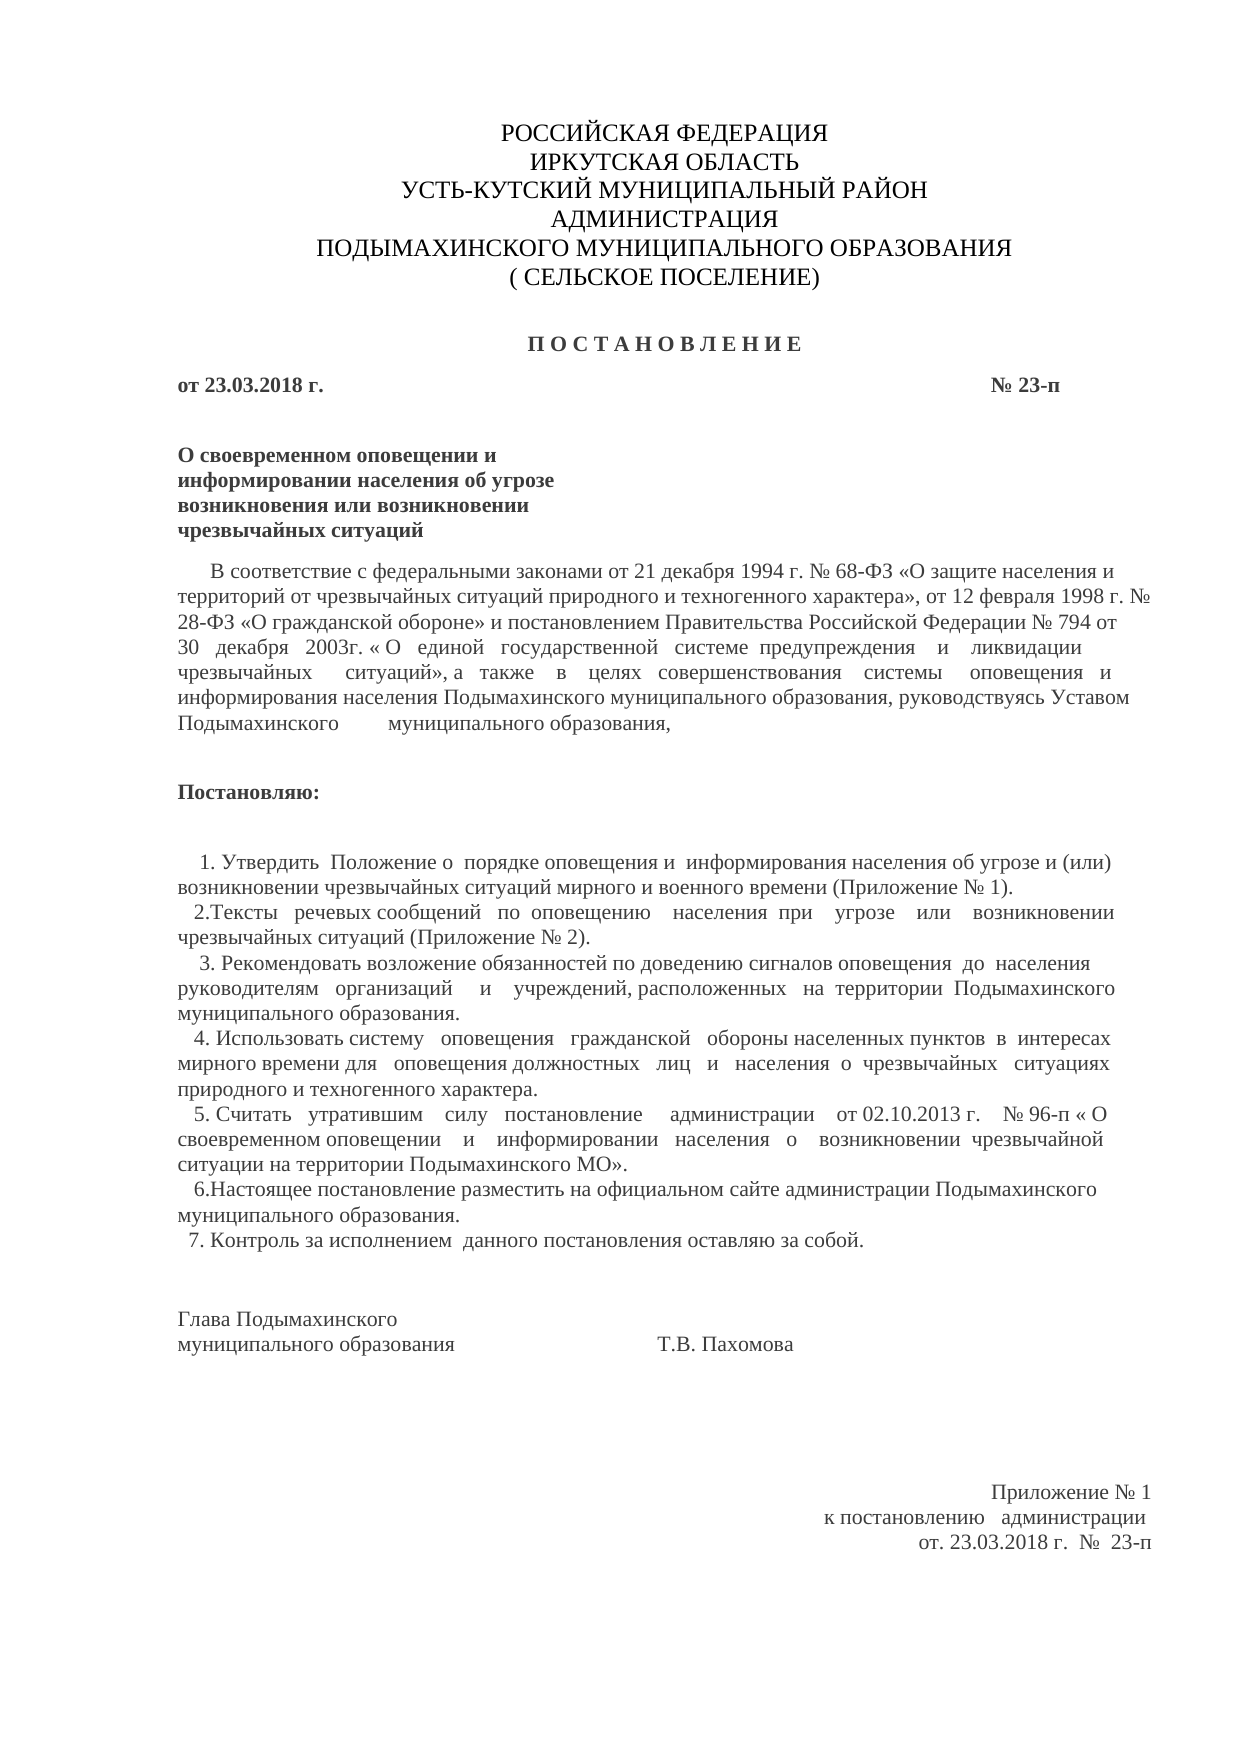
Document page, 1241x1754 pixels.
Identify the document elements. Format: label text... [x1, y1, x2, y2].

text УСТЬ-КУТСКИЙ МУНИЦИПАЛЬНЫЙ РАЙОН [177, 176, 1152, 204]
text ПОДЫМАХИНСКОГО МУНИЦИПАЛЬНОГО ОБРАЗОВАНИЯ [177, 233, 1152, 262]
text О своевременном оповещении и информировании населения об угрозе возникновения или возникновении чрезвычайных ситуаций [177, 442, 1152, 543]
text от 23.03.2018 г. № 23-п [177, 372, 1152, 426]
text Глава Подымахинского [177, 1306, 1152, 1331]
text ( СЕЛЬСКОЕ ПОСЕЛЕНИЕ) [177, 262, 1152, 291]
text В соответствие с федеральными законами от 21 декабря 1994 г. № 68-ФЗ «О защите населения и территорий от чрезвычайных ситуаций природного и техногенного характера», от 12 февраля 1998 г. № 28-ФЗ «О гражданской обороне» и постановлением Правительства Российской Федерации № 794 от 30 декабря 2003г. « О единой государственной системе предупреждения и ликвидации чрезвычайных ситуаций», а также в целях совершенствования системы оповещения и информирования населения Подымахинского муниципального образования, руководствуясь Уставом Подымахинского муниципального образования, [177, 558, 1152, 763]
text 1. Утвердить Положение о порядке оповещения и информирования населения об угрозе и (или) возникновении чрезвычайных ситуаций мирного и военного времени (Приложение № 1). 2.Тексты речевых сообщений по оповещению населения при угрозе или возникновении чрезвычайных ситуаций (Приложение № 2). 3. Рекомендовать возложение обязанностей по доведению сигналов оповещения до населения руководителям организаций и учреждений, расположенных на территории Подымахинского муниципального образования. 4. Использовать систему оповещения гражданской обороны населенных пунктов в интересах мирного времени для оповещения должностных лиц и населения о чрезвычайных ситуациях природного и техногенного характера. 5. Считать утратившим силу постановление администрации от 02.10.2013 г. № 96-п « О своевременном оповещении и информировании населения о возникновении чрезвычайной ситуации на территории Подымахинского МО». [177, 849, 1152, 1176]
text Приложение № 1 к постановлению администрации от. 23.03.2018 г. № 23-п [177, 1479, 1152, 1554]
text П О С Т А Н О В Л Е Н И Е [177, 331, 1152, 357]
text Постановляю: [177, 779, 1152, 833]
text 7. Контроль за исполнением данного постановления оставляю за собой. [177, 1227, 1152, 1281]
text 6.Настоящее постановление разместить на официальном сайте администрации Подымахинского муниципального образования. [177, 1176, 1152, 1227]
text РОССИЙСКАЯ ФЕДЕРАЦИЯ [177, 118, 1152, 147]
text АДМИНИСТРАЦИЯ [177, 204, 1152, 233]
text ИРКУТСКАЯ ОБЛАСТЬ [177, 147, 1152, 176]
text муниципального образования Т.В. Пахомова [177, 1331, 1152, 1356]
